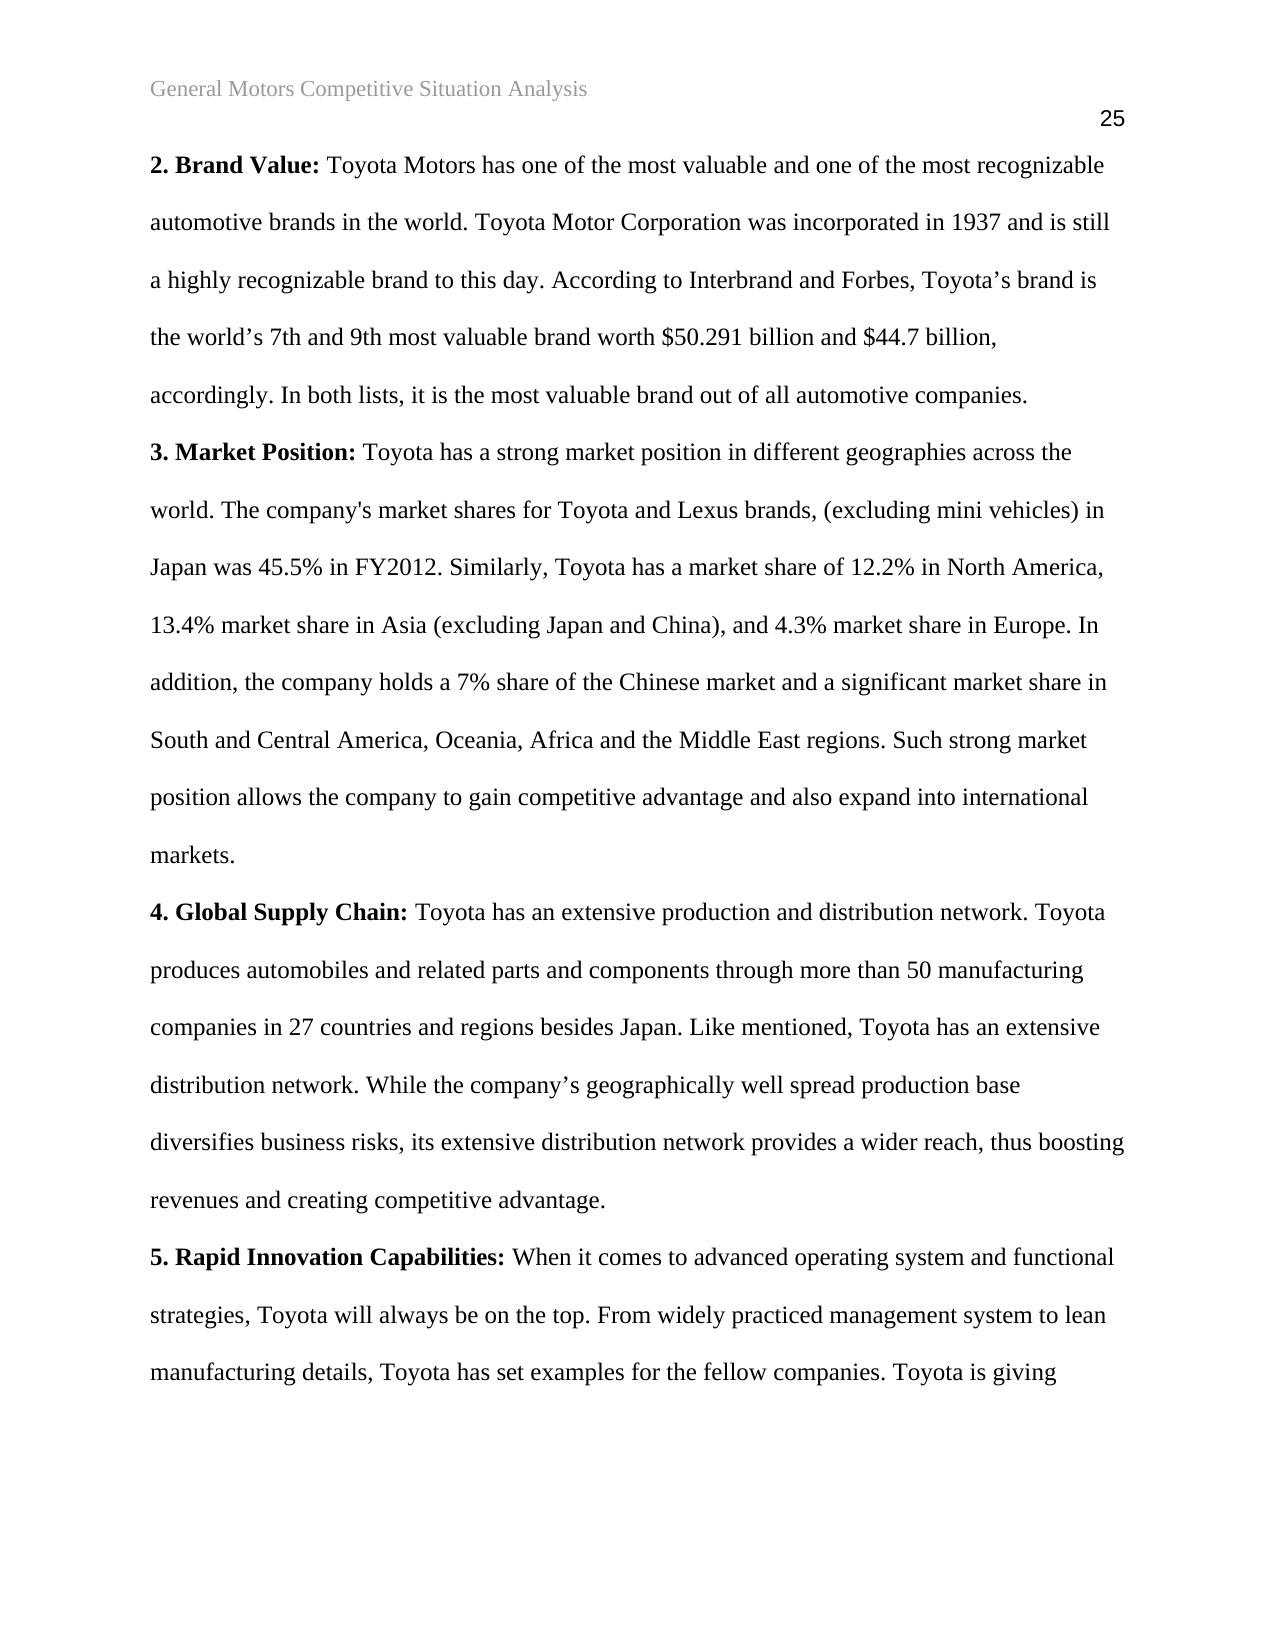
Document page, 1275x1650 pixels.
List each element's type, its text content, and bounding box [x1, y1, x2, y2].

text 4. Global Supply Chain: Toyota has an extensive production and distribution network. Toyota produces automobiles and related parts and components through more than 50 manufacturing companies in 27 countries and regions besides Japan. Like mentioned, Toyota has an extensive distribution network. While the company’s geographically well spread production base diversifies business risks, its extensive distribution network provides a wider reach, thus boosting revenues and creating competitive advantage. [150, 897, 1125, 1214]
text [150, 1242, 1125, 1386]
text 2. Brand Value: Toyota Motors has one of the most valuable and one of the most recognizable automotive brands in the world. Toyota Motor Corporation was incorporated in 1937 and is still a highly recognizable brand to this day. According to Interbrand and Forbes, Toyota’s brand is the world’s 7th and 9th most valuable brand worth $50.291 billion and $44.7 billion, accordingly. In both lists, it is the most valuable brand out of all automotive companies. [150, 150, 1125, 409]
text 3. Market Position: Toyota has a strong market position in different geographies across the world. The company's market shares for Toyota and Lexus brands, (excluding mini vehicles) in Japan was 45.5% in FY2012. Similarly, Toyota has a market share of 12.2% in North America, 13.4% market share in Asia (excluding Japan and China), and 4.3% market share in Europe. In addition, the company holds a 7% share of the Chinese market and a significant market share in South and Central America, Oceania, Africa and the Middle East regions. Such strong market position allows the company to gain competitive advantage and also expand into international markets. [150, 437, 1125, 869]
